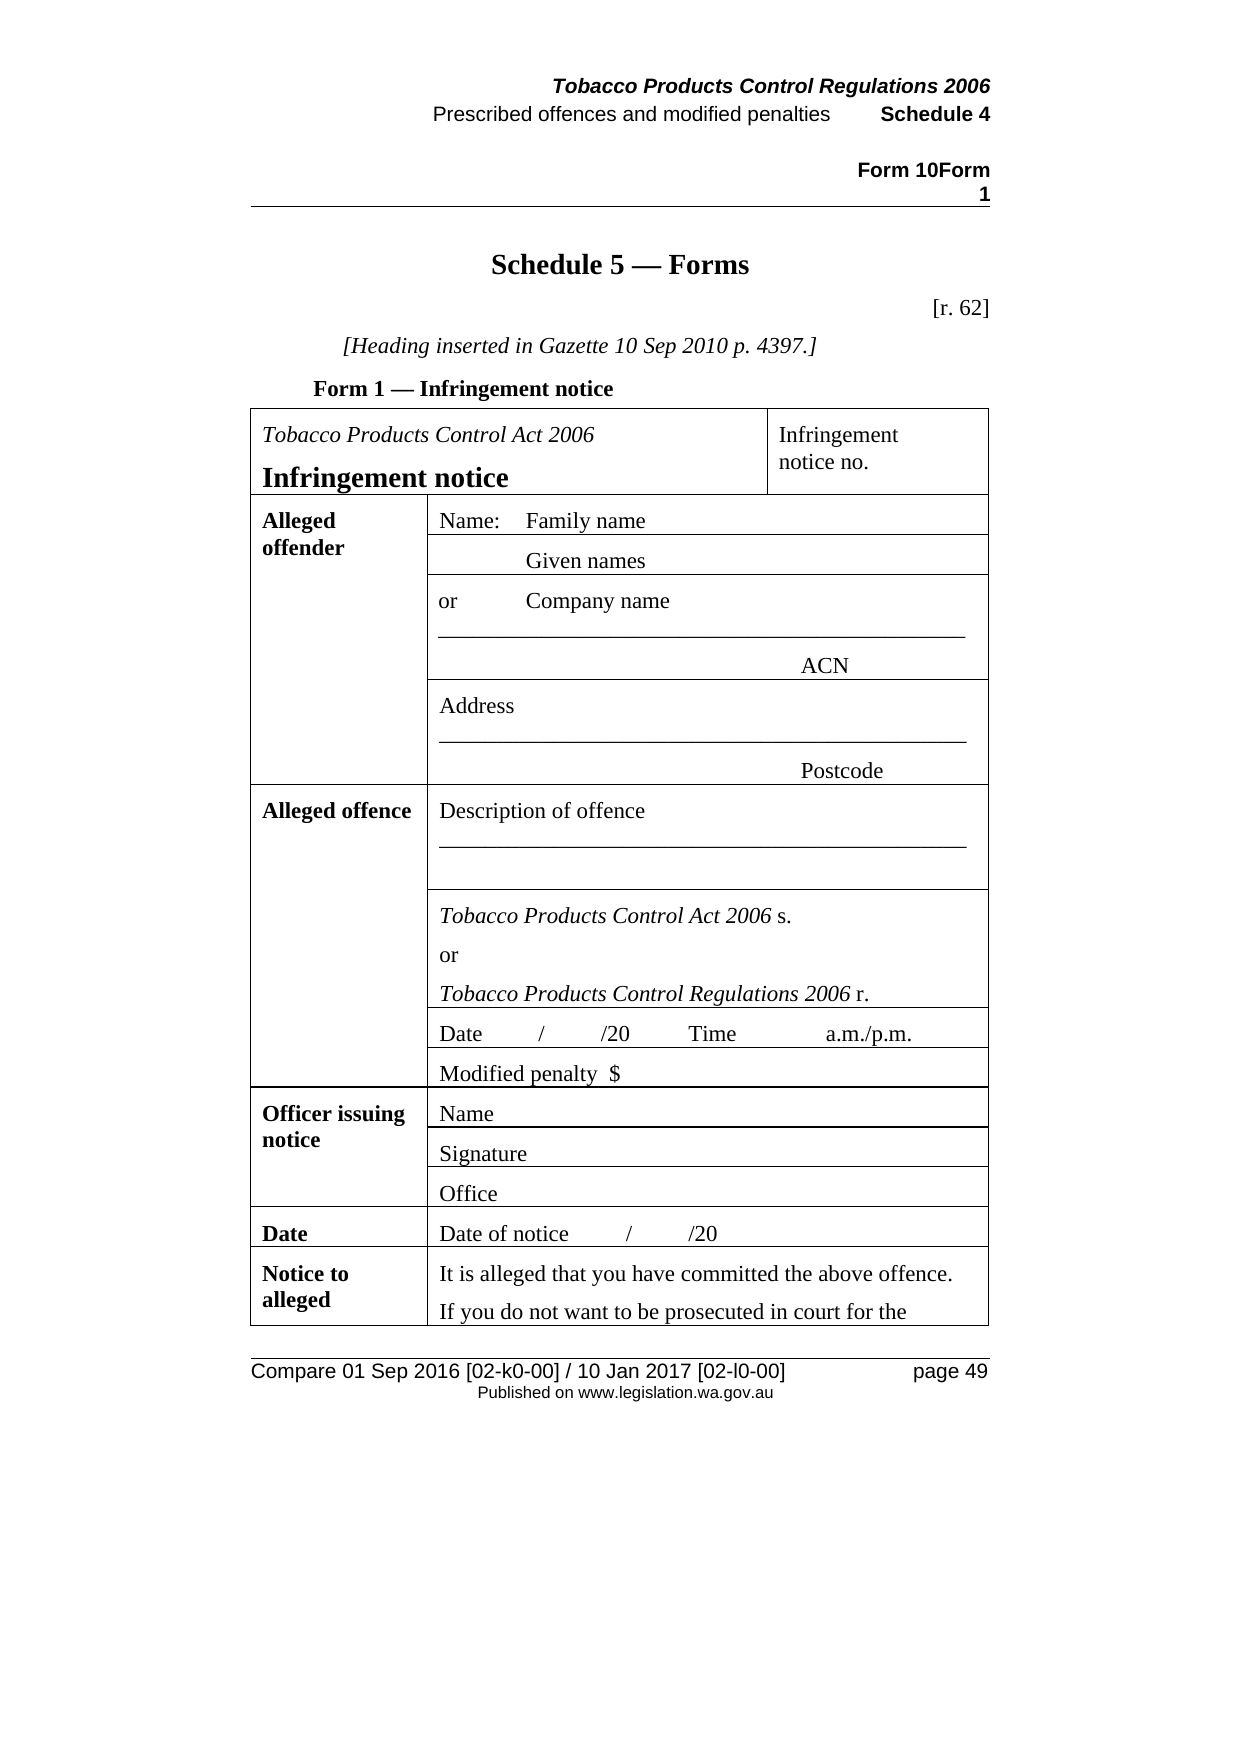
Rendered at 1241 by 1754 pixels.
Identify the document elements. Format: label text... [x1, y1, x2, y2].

table_cell Date of notice / /20 [428, 1207, 988, 1246]
table_cell Alleged offender [251, 495, 427, 784]
table_cell Office [428, 1167, 988, 1206]
table_cell or Company name ______________________________________________ ACN [428, 575, 988, 679]
table_cell Signature [428, 1128, 988, 1166]
table_cell Date [251, 1207, 427, 1246]
table_header Infringement notice no. [768, 409, 988, 494]
subtitle Form 1 — Infringement notice [313, 375, 990, 402]
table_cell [428, 1247, 988, 1325]
table_cell Address ______________________________________________ Postcode [428, 680, 988, 784]
text [r. 62] [251, 293, 990, 320]
table_cell Description of offence ______________________________________________ [428, 785, 988, 889]
table_cell Tobacco Products Control Act 2006 s. or Tobacco Products Control Regulations 2006 r. [428, 890, 988, 1007]
table_cell Name: Family name [428, 495, 988, 534]
table_header Tobacco Products Control Act 2006 Infringement notice [251, 409, 767, 494]
table_cell Officer issuing notice [251, 1088, 427, 1206]
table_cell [251, 1247, 427, 1325]
table_cell Modified penalty $ [428, 1048, 988, 1086]
subtitle Schedule 5 — Forms [251, 247, 990, 281]
table_cell Name [428, 1088, 988, 1126]
table_cell Given names [428, 535, 988, 574]
table_cell Alleged offence [251, 785, 427, 1086]
table_cell Date / /20 Time a.m./p.m. [428, 1008, 988, 1047]
subtitle [Heading inserted in Gazette 10 Sep 2010 p. 4397.] [251, 332, 990, 359]
